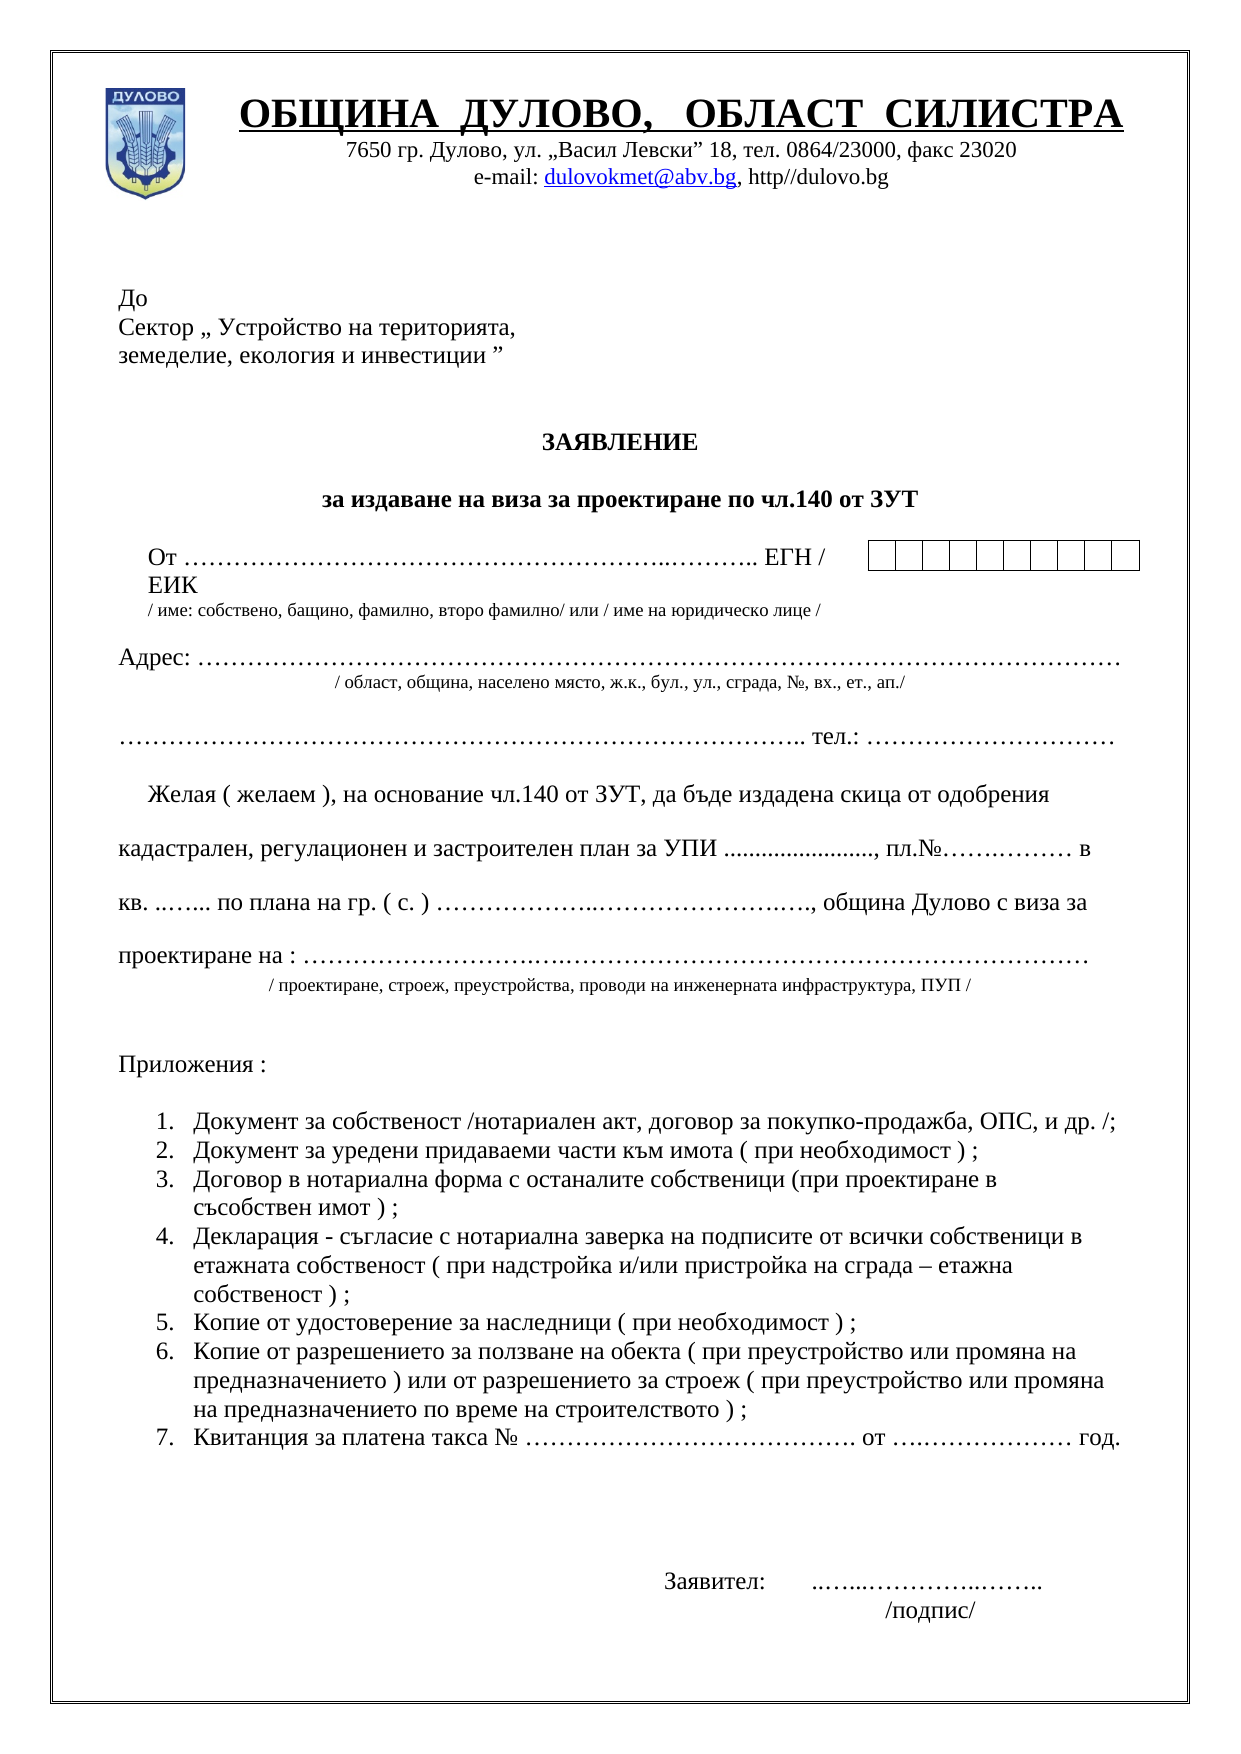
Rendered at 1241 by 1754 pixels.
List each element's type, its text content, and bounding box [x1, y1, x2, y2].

text От …………………………………………………..……….. ЕГН / ЕИК [148, 542, 1122, 599]
text Сектор „ Устройство на територията, [118, 312, 1122, 341]
table_header [1004, 541, 1030, 569]
list Договор в нотариална форма с останалите собственици (при проектиране в съсобствен имот ) ; [156, 1164, 1122, 1221]
list Копие от разрешението за ползване на обекта ( при преустройство или промяна на предназначението ) или от разрешението за строеж ( при преустройство или промяна на предназначението по време на строителството ) ; [156, 1336, 1122, 1422]
list Квитанция за платена такса № …………………………………. от ….……………… год. [156, 1422, 1122, 1451]
table_header ОБЩИНА ДУЛОВО, ОБЛАСТ СИЛИСТРА 7650 гр. Дулово, ул. „Васил Левски” 18, тел. 0864/23000, факс 23020 e-mail: dulovokmet@abv.bg, http//dulovo.bg [196, 89, 1166, 226]
text Приложения : [118, 1049, 1122, 1077]
table_header [1085, 541, 1111, 569]
list Документ за уредени придаваеми части към имота ( при необходимост ) ; [156, 1135, 1122, 1164]
text ЗАЯВЛЕНИЕ [118, 427, 1122, 456]
text Желая ( желаем ), на основание чл.140 от ЗУТ, да бъде издадена скица от одобрения [118, 779, 1093, 808]
text кадастрален, регулационен и застроителен план за УПИ ........................, пл.№…….……… в [118, 833, 1093, 862]
table_header [1058, 541, 1084, 569]
list Копие от удостоверение за наследници ( при необходимост ) ; [156, 1307, 1122, 1336]
table_header [977, 541, 1003, 569]
table_header [896, 541, 922, 569]
text ……………………………………………………………………….. тел.: ………………………… [118, 721, 1122, 750]
table_header [1031, 541, 1057, 569]
list Документ за собственост /нотариален акт, договор за покупко-продажба, ОПС, и др. /; [156, 1106, 1122, 1135]
table_header [923, 541, 949, 569]
text До [118, 283, 1122, 312]
text / име: собствено, бащино, фамилно, второ фамилно/ или / име на юридическо лице / [148, 599, 1122, 621]
table_header [1112, 541, 1139, 569]
text кв. ..…... по плана на гр. ( с. ) ………………..………………….…., община Дулово с виза за [118, 887, 1093, 915]
text земеделие, екология и инвестиции ” [118, 341, 1122, 369]
table_header [950, 541, 976, 569]
table_header [74, 89, 196, 226]
text за издаване на виза за проектиране по чл.140 от ЗУТ [118, 484, 1122, 513]
text / проектиране, строеж, преустройства, проводи на инженерната инфраструктура, ПУП / [118, 973, 1122, 995]
text /подпис/ [118, 1595, 1122, 1624]
table_header [869, 541, 895, 569]
picture [105, 88, 186, 201]
text проектиране на : ……………………….….……………………………………………………… [118, 941, 1093, 969]
list Декларация - съгласие с нотариална заверка на подписите от всички собственици в етажната собственост ( при надстройка и/или пристройка на сграда – етажна собственост ) ; [156, 1221, 1122, 1307]
text Заявител: ..…...…………..…….. [118, 1566, 1122, 1595]
text Адрес: ………………………………………………………………………………………………… [118, 642, 1122, 671]
text / област, община, населено място, ж.к., бул., ул., сграда, №, вх., ет., ап./ [118, 671, 1122, 693]
